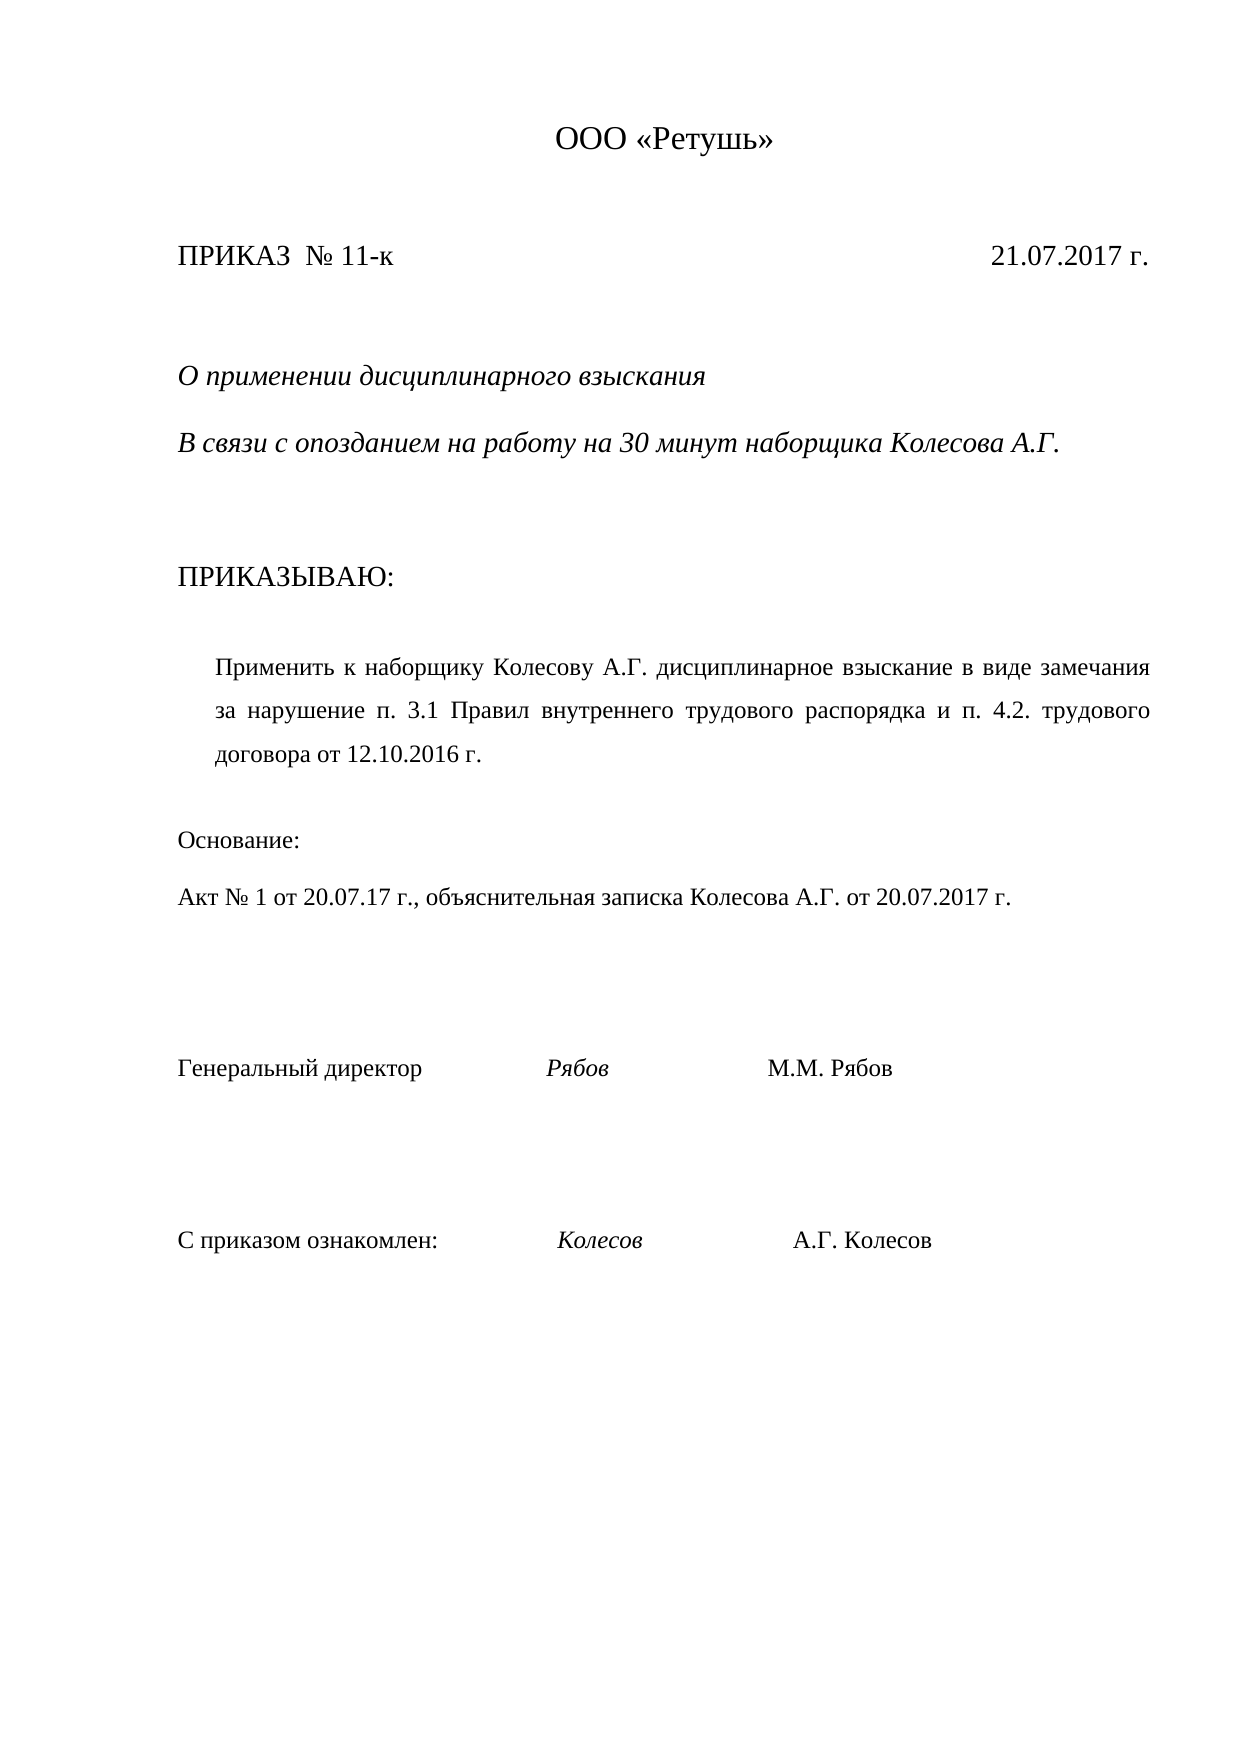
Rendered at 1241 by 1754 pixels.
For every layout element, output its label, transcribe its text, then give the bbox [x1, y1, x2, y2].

text С приказом ознакомлен: Колесов А.Г. Колесов [177, 1225, 1152, 1254]
text О применении дисциплинарного взыскания [177, 358, 1152, 391]
text ПРИКАЗЫВАЮ: [177, 559, 1152, 593]
text Применить к наборщику Колесову А.Г. дисциплинарное взыскание в виде замечания за нарушение п. 3.1 Правил внутреннего трудового распорядка и п. 4.2. трудового договора от 12.10.2016 г. [215, 652, 1152, 767]
text Акт № 1 от 20.07.17 г., объяснительная записка Колесова А.Г. от 20.07.2017 г. [177, 882, 1152, 911]
text В связи с опозданием на работу на 30 минут наборщика Колесова А.Г. [177, 425, 1152, 458]
subtitle ООО «Ретушь» [177, 118, 1152, 156]
text Основание: [177, 825, 1152, 854]
subtitle ПРИКАЗ № 11-к 21.07.2017 г. [177, 238, 1152, 305]
text Генеральный директор Рябов М.М. Рябов [177, 1053, 1152, 1081]
